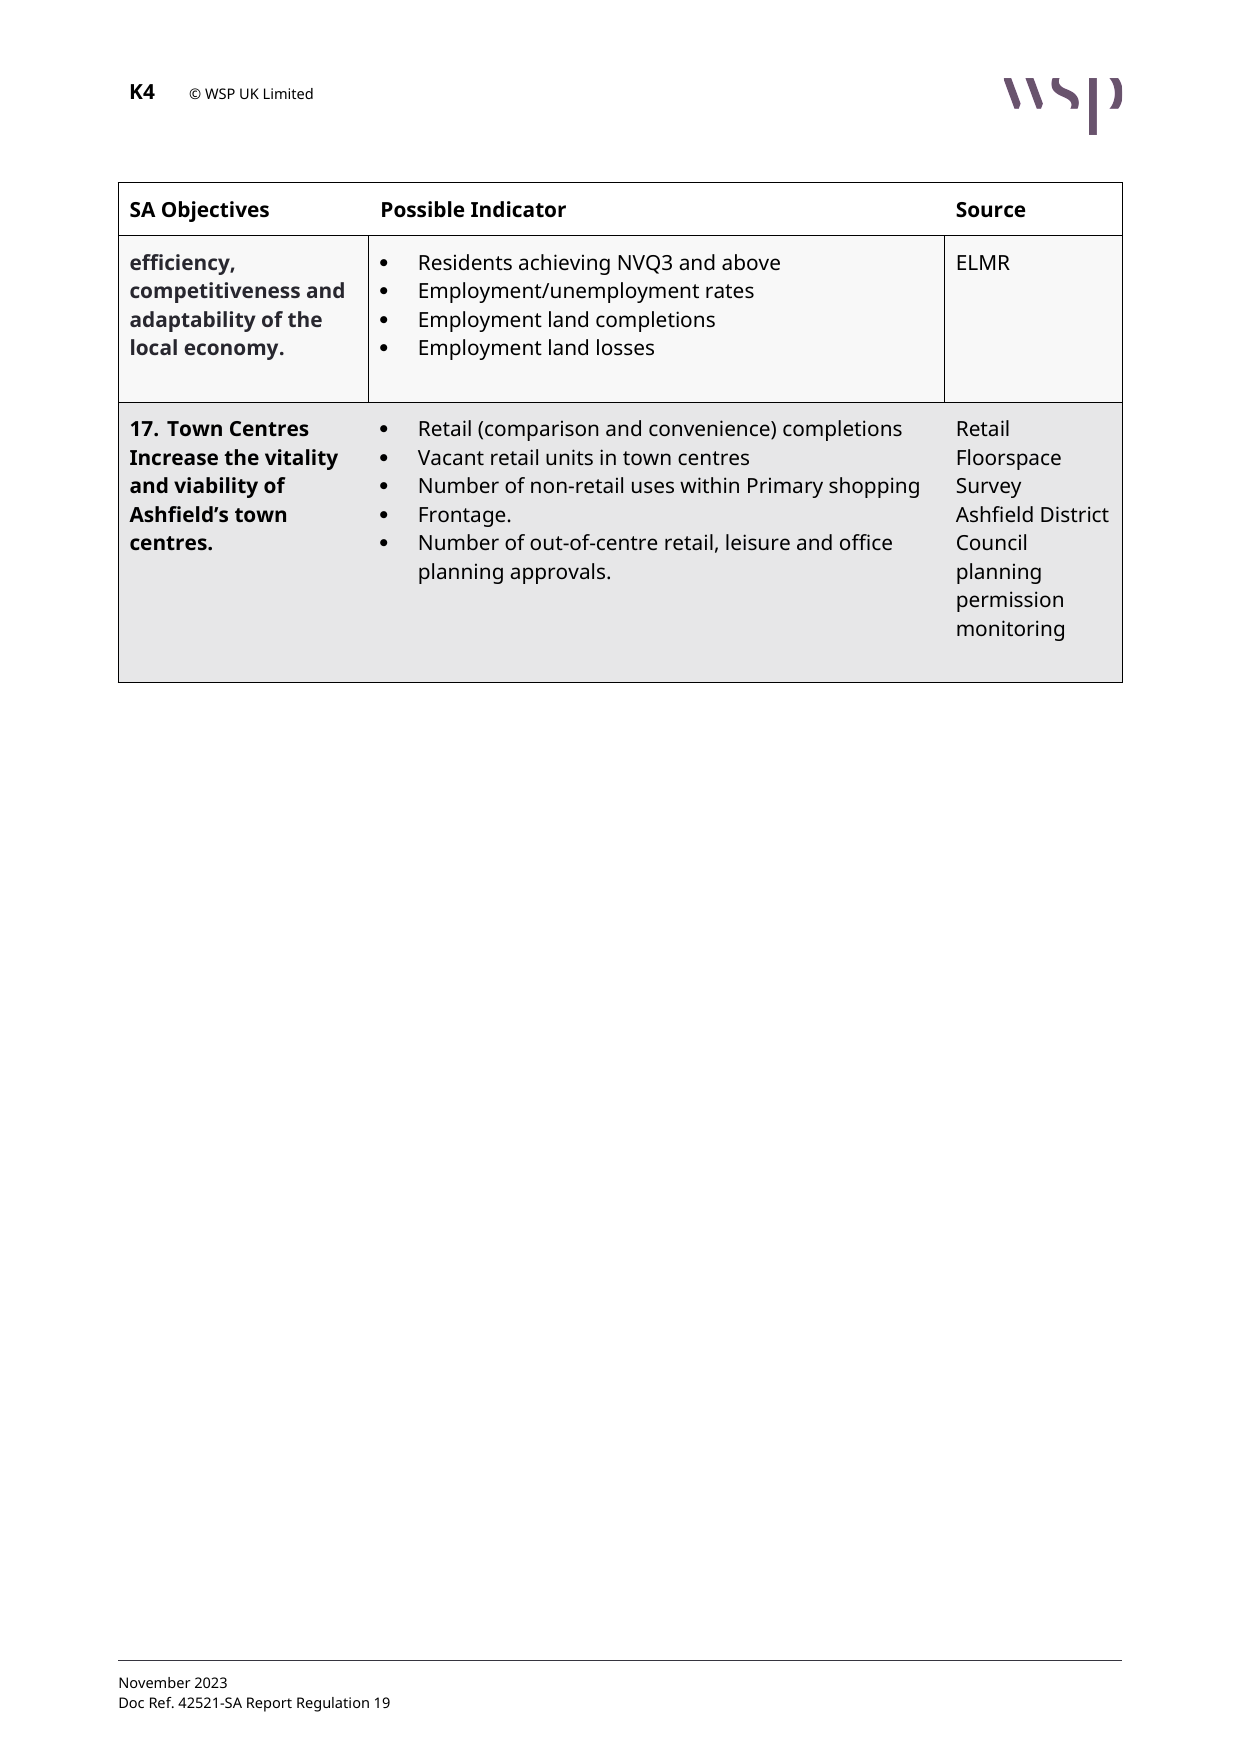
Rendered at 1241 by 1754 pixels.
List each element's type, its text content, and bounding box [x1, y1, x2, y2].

table_cell Retail Floorspace Survey Ashfield District Council planning permission monitoring [944, 403, 1122, 682]
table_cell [369, 236, 944, 402]
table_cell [119, 236, 368, 402]
table_cell Town Centres Increase the vitality and viability of Ashfield’s town centres. [119, 403, 369, 682]
table_cell Nomis AMR ELMR [945, 236, 1122, 402]
table_header Possible Indicator [369, 183, 944, 235]
table_cell Retail (comparison and convenience) completions Vacant retail units in town centres Number of non-retail uses within Primary shopping Frontage. Number of out-of-centre retail, leisure and office planning approvals. [369, 403, 944, 682]
table_header SA Objectives [119, 183, 369, 235]
table_header Source [944, 183, 1122, 235]
